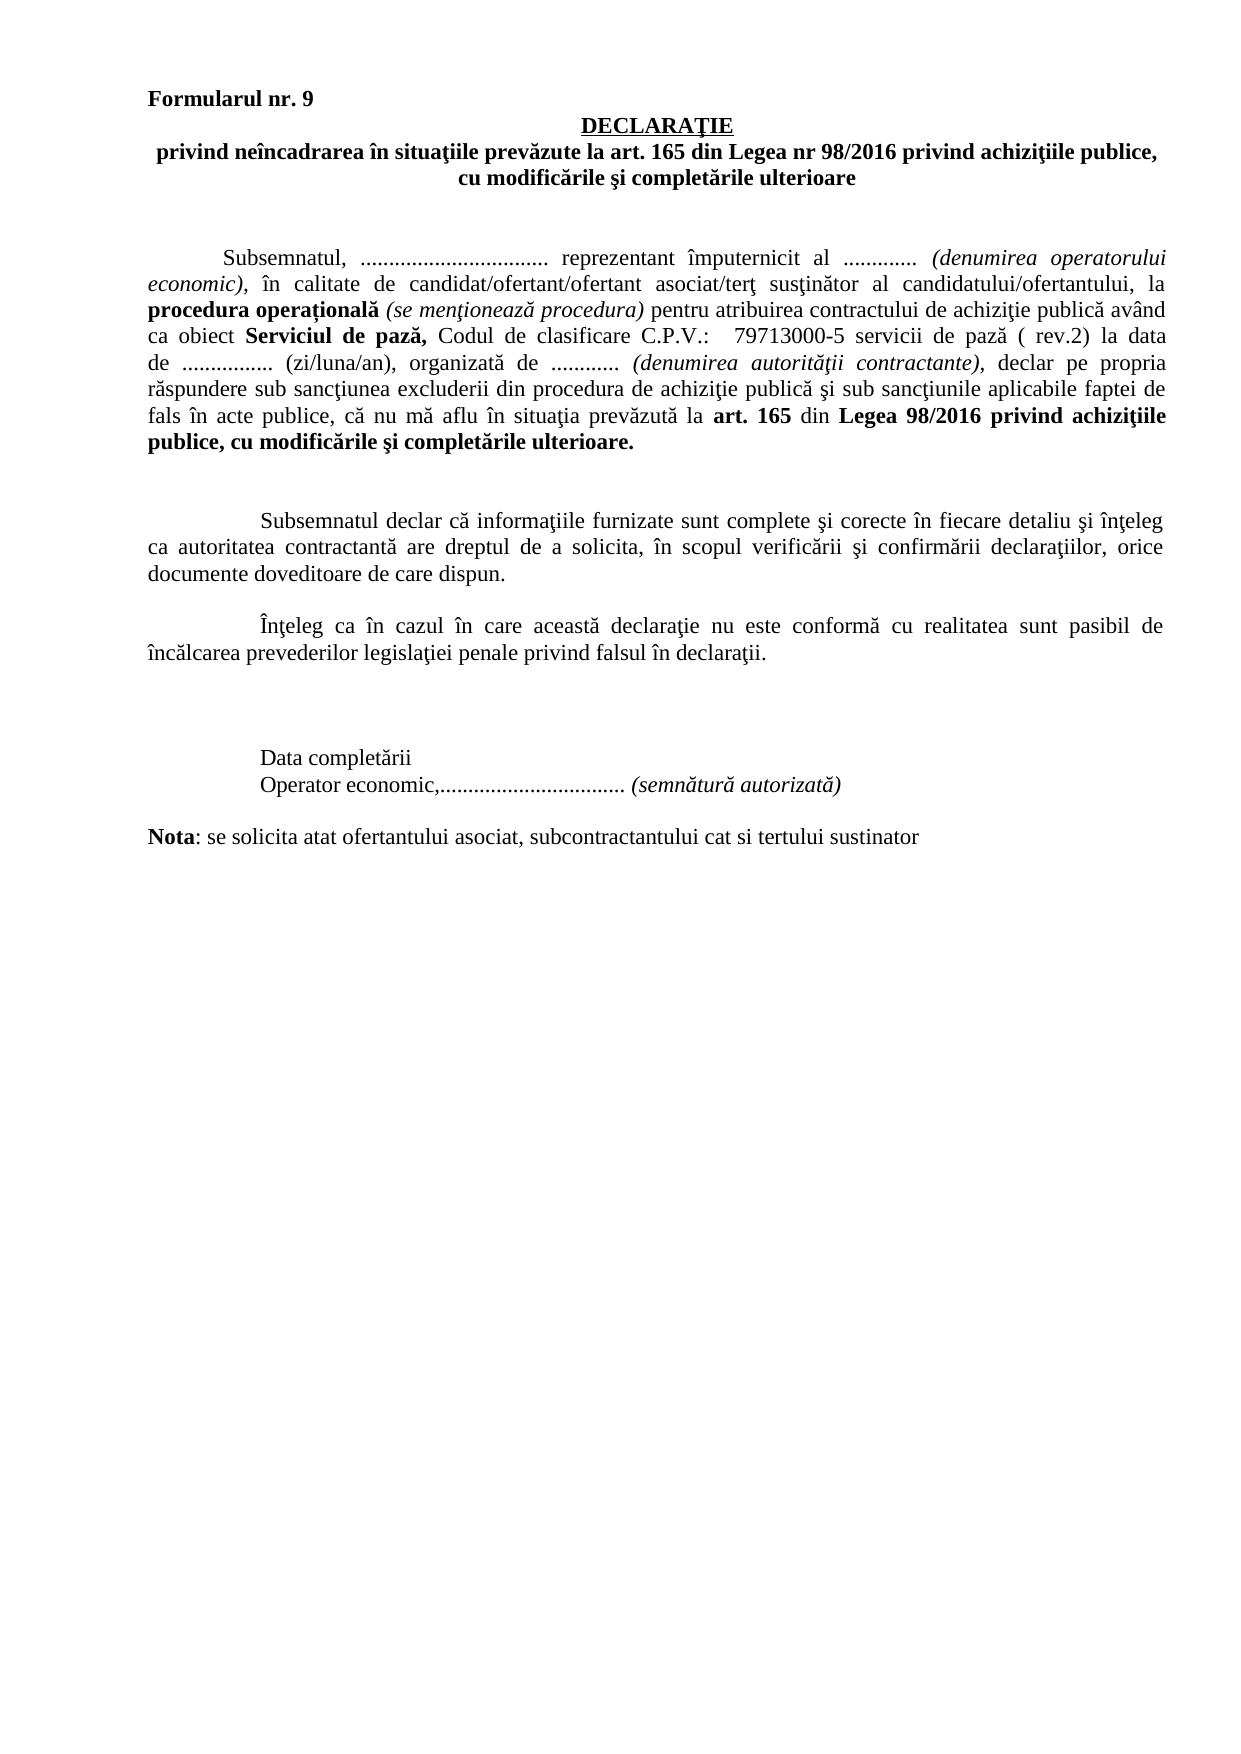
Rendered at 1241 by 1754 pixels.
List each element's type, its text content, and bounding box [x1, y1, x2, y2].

text Formularul nr. 9 [148, 85, 1167, 112]
text Nota: se solicita atat ofertantului asociat, subcontractantului cat si tertului sustinator [148, 823, 1167, 850]
text Înţeleg ca în cazul în care această declaraţie nu este conformă cu realitatea sunt pasibil de încălcarea prevederilor legislaţiei penale privind falsul în declaraţii. [148, 612, 1166, 665]
text Data completării [223, 744, 1167, 771]
text privind neîncadrarea în situaţiile prevăzute la art. 165 din Legea nr 98/2016 privind achiziţiile publice, cu modificările şi completările ulterioare [148, 138, 1167, 191]
text Subsemnatul, ................................. reprezentant împuternicit al ............. (denumirea operatorului economic), în calitate de candidat/ofertant/ofertant asociat/terţ susţinător al candidatului/ofertantului, la procedura operațională (se menţionează procedura) pentru atribuirea contractului de achiziţie publică având ca obiect Serviciul de pază, Codul de clasificare C.P.V.: 79713000-5 servicii de pază ( rev.2) la data de ................ (zi/luna/an), organizată de ............ (denumirea autorităţii contractante), declar pe propria răspundere sub sancţiunea excluderii din procedura de achiziţie publică şi sub sancţiunile aplicabile faptei de fals în acte publice, că nu mă aflu în situaţia prevăzută la art. 165 din Legea 98/2016 privind achiziţiile publice, cu modificările şi completările ulterioare. [148, 243, 1167, 454]
text DECLARAŢIE [148, 112, 1167, 138]
text Operator economic,................................. (semnătură autorizată) [223, 771, 1167, 797]
